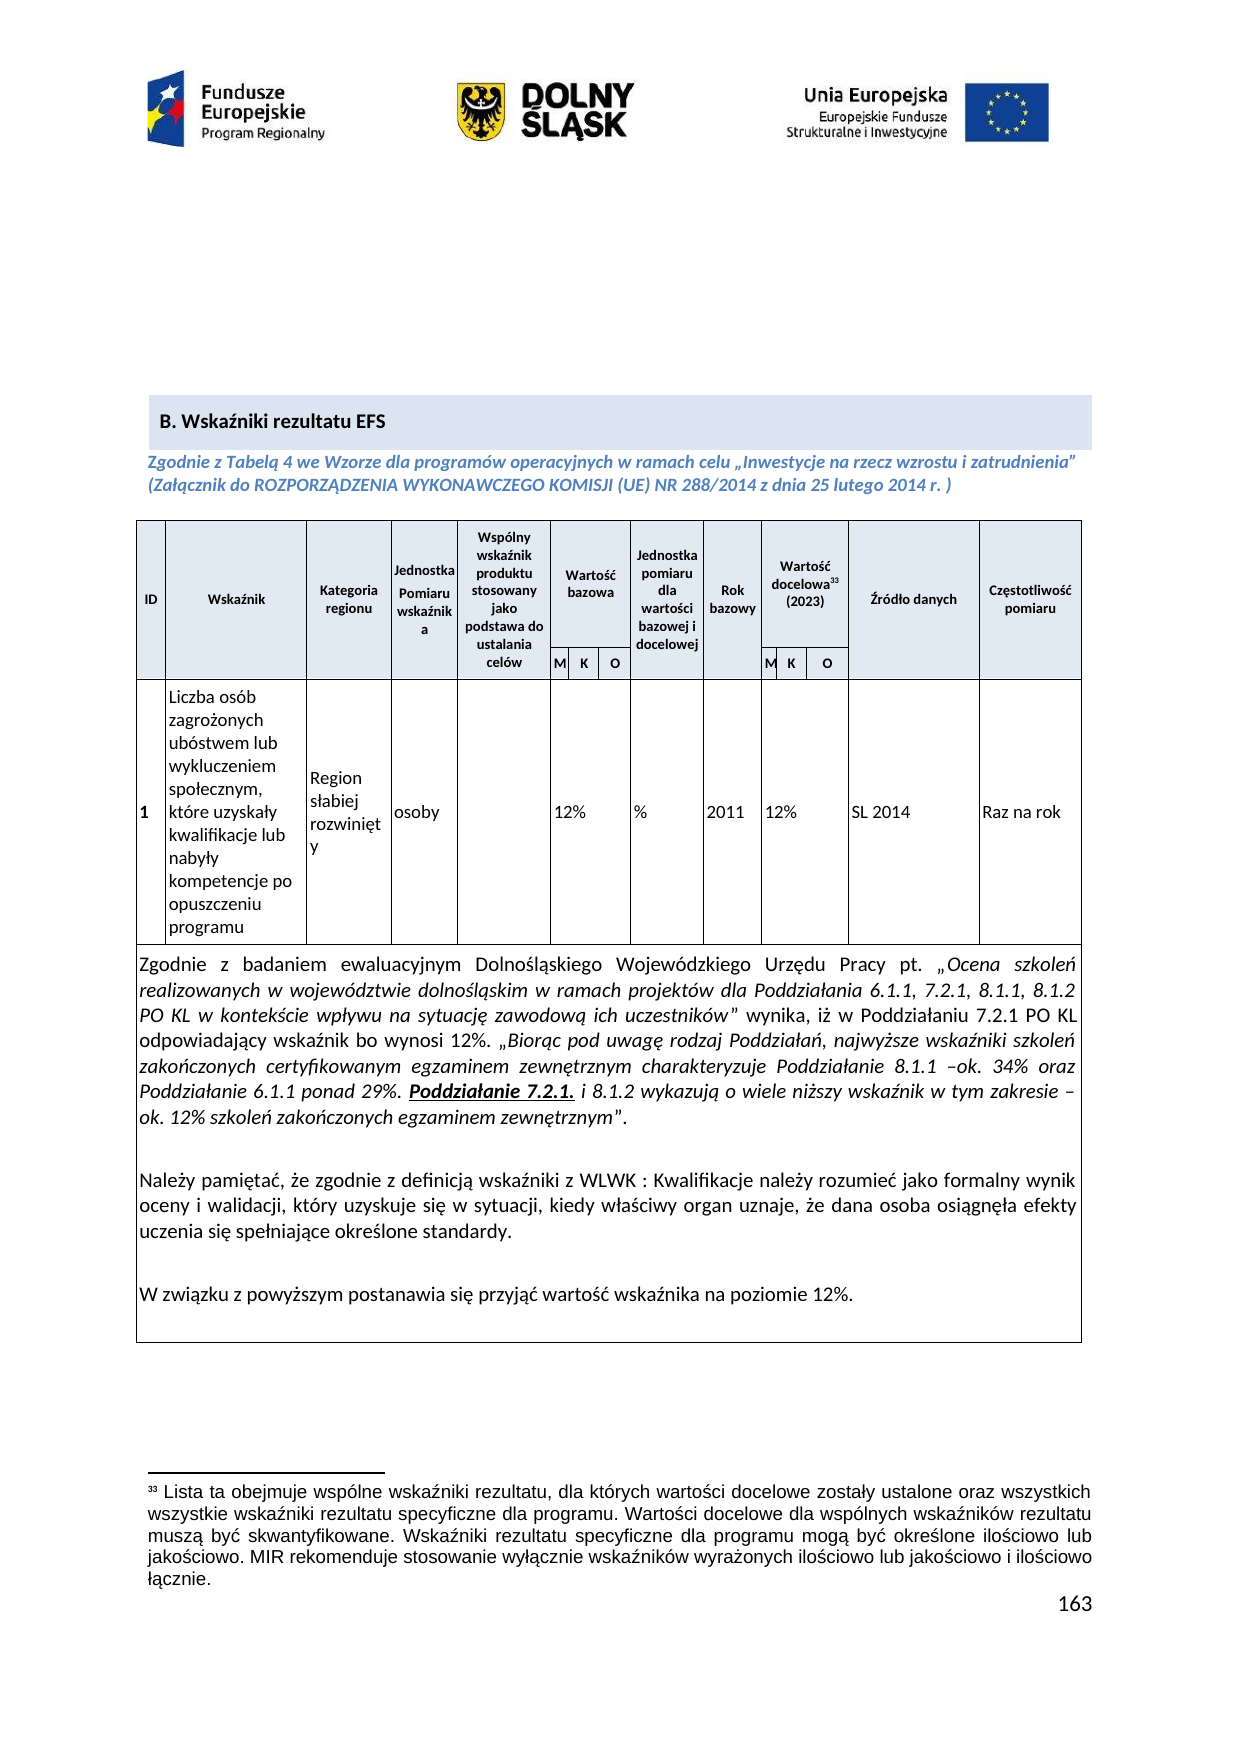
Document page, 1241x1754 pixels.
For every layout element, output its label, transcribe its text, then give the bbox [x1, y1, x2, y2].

table_header ID [137, 521, 165, 678]
table_cell Liczba osób zagrożonych ubóstwem lub wykluczeniem społecznym, które uzyskały kwalifikacje lub nabyły kompetencje po opuszczeniu programu [166, 680, 306, 944]
table_cell M [762, 648, 776, 678]
table_cell K [569, 648, 598, 678]
table_cell % [631, 680, 703, 944]
table_cell O [599, 648, 630, 678]
table_cell Region słabiej rozwinięty [307, 680, 391, 944]
table_header Wartość bazowa [551, 521, 630, 647]
text Zgodnie z Tabelą 4 we Wzorze dla programów operacyjnych w ramach celu „Inwestycje na rzecz wzrostu i zatrudnienia” [148, 451, 1093, 474]
table_header Częstotliwość pomiaru [980, 521, 1081, 678]
text (Załącznik do ROZPORZĄDZENIA WYKONAWCZEGO KOMISJI (UE) NR 288/2014 z dnia 25 lutego 2014 r. ) [148, 474, 1093, 497]
table_header B. Wskaźniki rezultatu EFS [149, 395, 1092, 450]
table_header Jednostka pomiaru dla wartości bazowej i docelowej [631, 521, 703, 678]
table_cell O [807, 648, 848, 678]
table_cell osoby [392, 680, 457, 944]
table_cell 12% [762, 680, 848, 944]
table_cell [458, 680, 550, 944]
table_header Wartość docelowa (2023) [762, 521, 848, 647]
table_cell K [777, 648, 806, 678]
picture [147, 70, 1049, 147]
table_header Rok bazowy [704, 521, 761, 678]
table_cell Raz na rok [980, 680, 1081, 944]
table_cell Zgodnie z badaniem ewaluacyjnym Dolnośląskiego Wojewódzkiego Urzędu Pracy pt. „Ocena szkoleń realizowanych w województwie dolnośląskim w ramach projektów dla Poddziałania 6.1.1, 7.2.1, 8.1.1, 8.1.2 PO KL w kontekście wpływu na sytuację zawodową ich uczestników” wynika, iż w Poddziałaniu 7.2.1 PO KL odpowiadający wskaźnik bo wynosi 12%. „Biorąc pod uwagę rodzaj Poddziałań, najwyższe wskaźniki szkoleń zakończonych certyfikowanym egzaminem zewnętrznym charakteryzuje Poddziałanie 8.1.1 –ok. 34% oraz Poddziałanie 6.1.1 ponad 29%. Poddziałanie 7.2.1. i 8.1.2 wykazują o wiele niższy wskaźnik w tym zakresie –ok. 12% szkoleń zakończonych egzaminem zewnętrznym”. Należy pamiętać, że zgodnie z definicją wskaźniki z WLWK : Kwalifikacje należy rozumieć jako formalny wynik oceny i walidacji, który uzyskuje się w sytuacji, kiedy właściwy organ uznaje, że dana osoba osiągnęła efekty uczenia się spełniające określone standardy. W związku z powyższym postanawia się przyjąć wartość wskaźnika na poziomie 12%. [137, 945, 1081, 1342]
table_cell 2011 [704, 680, 761, 944]
table_header Kategoria regionu [307, 521, 391, 678]
table_header Źródło danych [849, 521, 979, 678]
table_header Wskaźnik [166, 521, 306, 678]
table_header Jednostka Pomiaru wskaźnika [392, 521, 457, 678]
table_cell 1 [137, 680, 165, 944]
table_cell SL 2014 [849, 680, 979, 944]
table_header Wspólny wskaźnik produktu stosowany jako podstawa do ustalania celów [458, 521, 550, 678]
table_cell M [551, 648, 568, 678]
table_cell 12% [551, 680, 630, 944]
